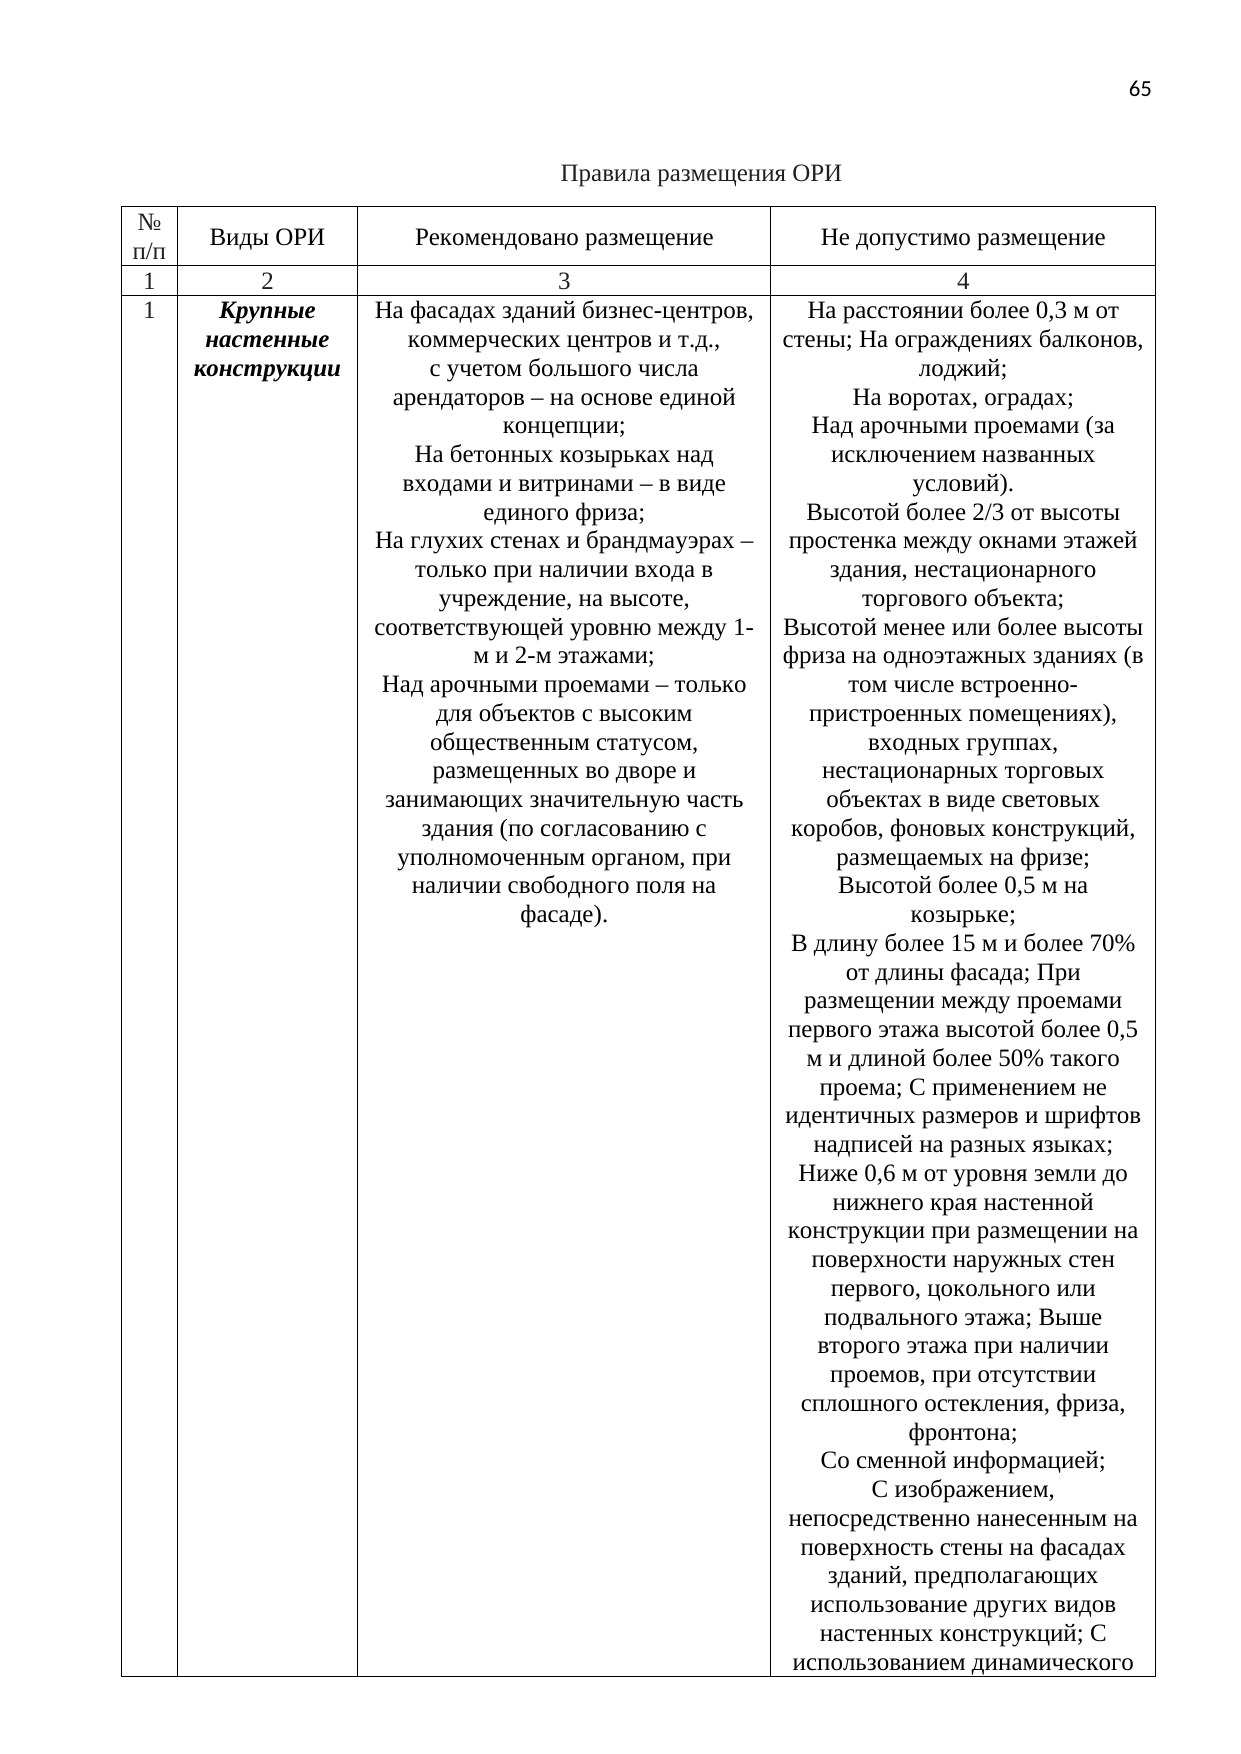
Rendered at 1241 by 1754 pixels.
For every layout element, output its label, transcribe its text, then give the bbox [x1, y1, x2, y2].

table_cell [771, 296, 1155, 1676]
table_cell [178, 296, 357, 1676]
table_header Не допустимо размещение [771, 207, 1155, 265]
table_cell 1 [122, 266, 177, 294]
table_header Рекомендовано размещение [358, 207, 770, 265]
table_cell 4 [771, 266, 1155, 294]
table_header Виды ОРИ [178, 207, 357, 265]
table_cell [358, 296, 770, 1676]
table_cell 2 [178, 266, 357, 294]
table_cell 3 [358, 266, 770, 294]
text Правила размещения ОРИ [177, 158, 1152, 187]
table_header № п/п [122, 207, 177, 265]
table_cell 1 [122, 296, 177, 1676]
